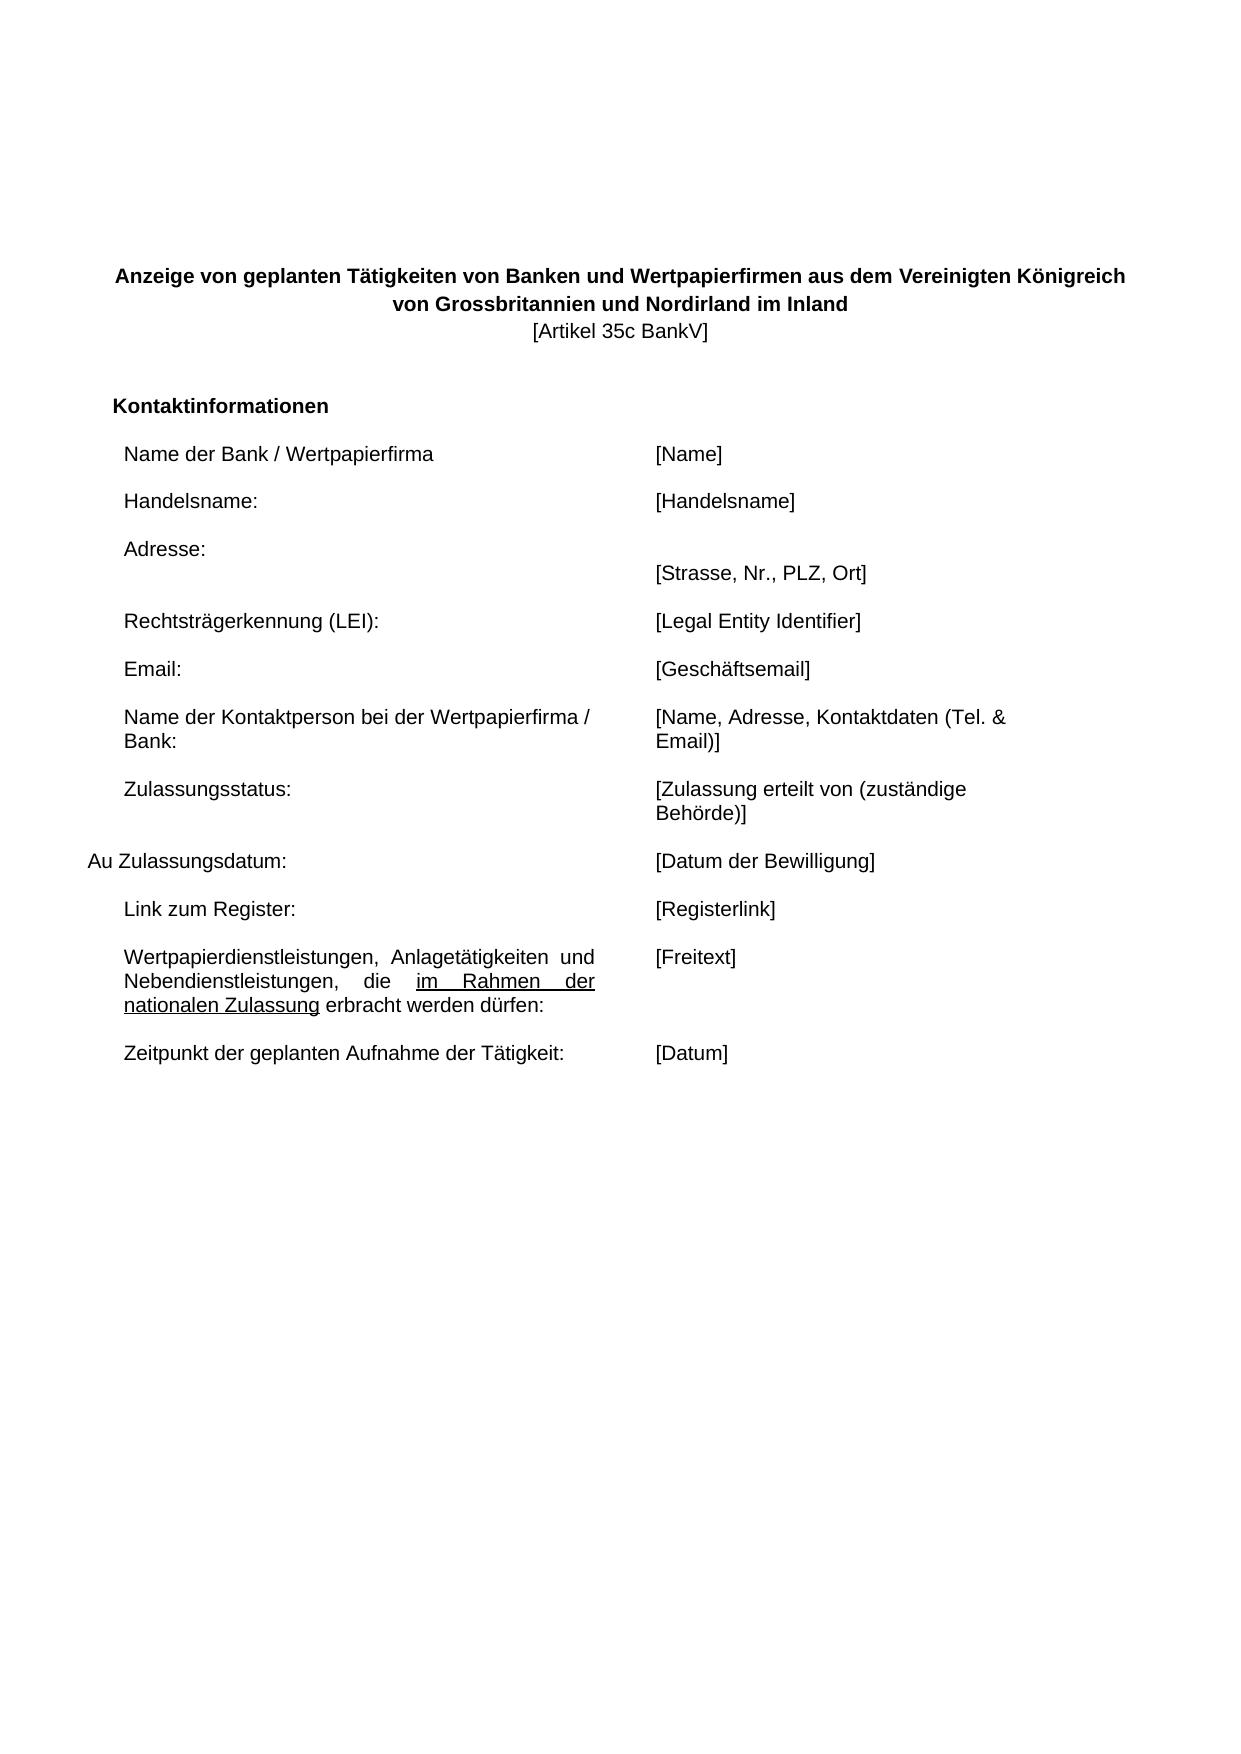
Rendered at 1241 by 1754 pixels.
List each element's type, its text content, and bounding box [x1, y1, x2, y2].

table_cell Rechtsträgerkennung (LEI): [113, 609, 644, 657]
table_cell Au Zulassungsdatum: [113, 849, 644, 897]
table_cell [Strasse, Nr., PLZ, Ort] [644, 537, 1059, 609]
table_cell [Datum] [644, 1040, 1059, 1088]
table_cell Link zum Register: [113, 897, 644, 944]
table_cell Wertpapierdienstleistungen, Anlagetätigkeiten und Nebendienstleistungen, die im Rahmen der nationalen Zulassung erbracht werden dürfen: [113, 945, 644, 1040]
table_cell [Zulassung erteilt von (zuständige Behörde)] [644, 777, 1059, 849]
text [Artikel 35c BankV] [112, 315, 1128, 342]
table_cell Email: [113, 657, 644, 705]
table_cell Handelsname: [113, 489, 644, 537]
table_cell [Geschäftsemail] [644, 657, 1059, 705]
table_header [Name] [644, 441, 1059, 489]
table_header Name der Bank / Wertpapierfirma [113, 441, 644, 489]
text Kontaktinformationen [112, 393, 1128, 417]
table_cell Zulassungsstatus: [113, 777, 644, 849]
table_cell [Registerlink] [644, 897, 1059, 944]
table_cell Name der Kontaktperson bei der Wertpapierfirma / Bank: [113, 705, 644, 777]
table_cell [Datum der Bewilligung] [644, 849, 1059, 897]
table_cell [Legal Entity Identifier] [644, 609, 1059, 657]
table_cell Adresse: [113, 537, 644, 609]
text Anzeige von geplanten Tätigkeiten von Banken und Wertpapierfirmen aus dem Vereinigten Königreich von Grossbritannien und Nordirland im Inland [112, 261, 1128, 315]
table_cell [Name, Adresse, Kontaktdaten (Tel. & Email)] [644, 705, 1059, 777]
table_cell [Freitext] [644, 945, 1059, 1040]
table_cell Zeitpunkt der geplanten Aufnahme der Tätigkeit: [113, 1040, 644, 1088]
table_cell [Handelsname] [644, 489, 1059, 537]
